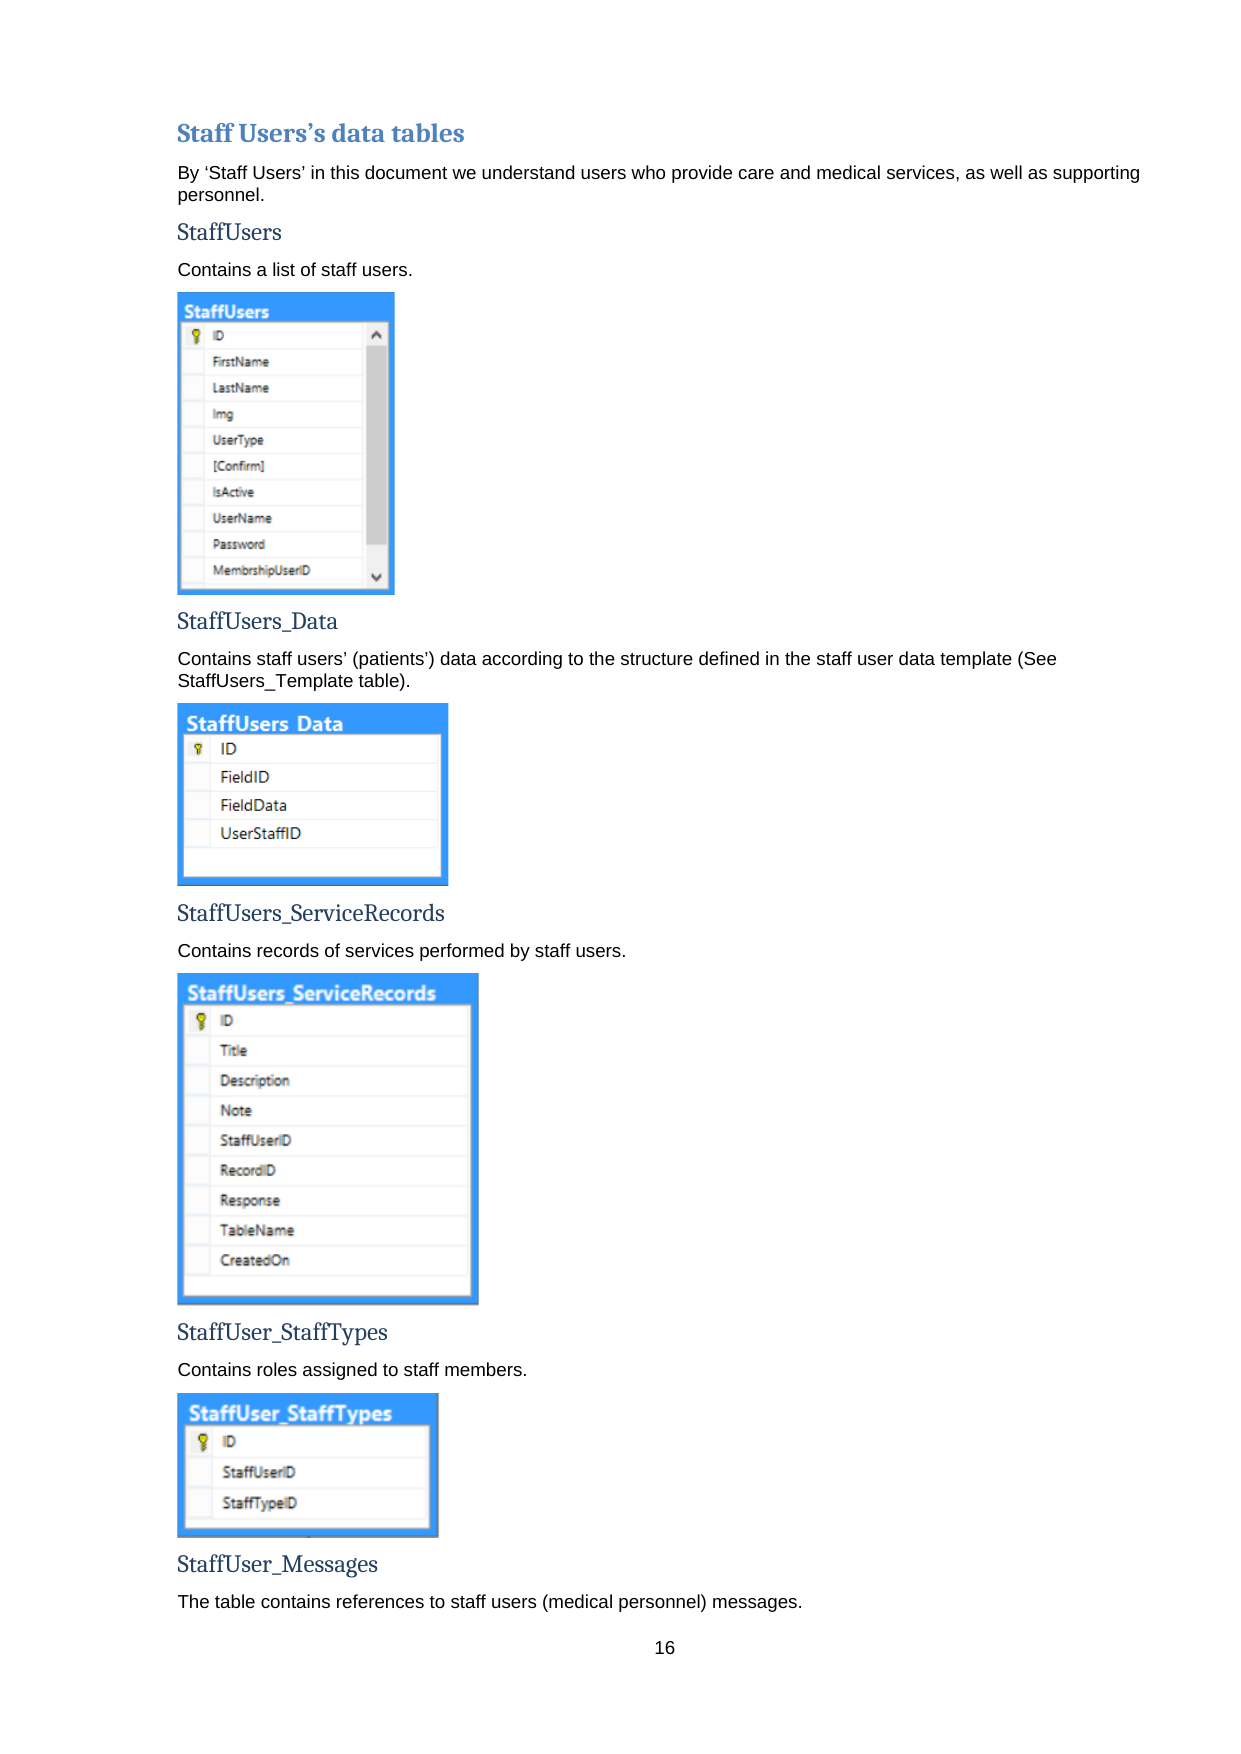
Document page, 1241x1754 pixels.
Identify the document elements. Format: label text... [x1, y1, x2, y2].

text Contains staff users’ (patients’) data according to the structure defined in the staff user data template (See StaffUsers_Template table). [177, 648, 1152, 691]
subtitle StaffUser_Messages [177, 1550, 1152, 1579]
picture [177, 973, 479, 1306]
picture [177, 703, 449, 886]
text The table contains references to staff users (medical personnel) messages. [177, 1591, 1152, 1613]
picture [177, 292, 395, 595]
text Contains roles assigned to staff members. [177, 1359, 1152, 1381]
text Contains a list of staff users. [177, 259, 1152, 280]
text Contains records of services performed by staff users. [177, 940, 1152, 961]
subtitle Staff Users’s data tables [177, 118, 1152, 149]
subtitle StaffUser_StaffTypes [177, 1318, 1152, 1347]
subtitle StaffUsers_Data [177, 607, 1152, 636]
subtitle StaffUsers [177, 217, 1152, 246]
text By ‘Staff Users’ in this document we understand users who provide care and medical services, as well as supporting personnel. [177, 162, 1152, 205]
subtitle StaffUsers_ServiceRecords [177, 898, 1152, 927]
picture [177, 1393, 440, 1538]
